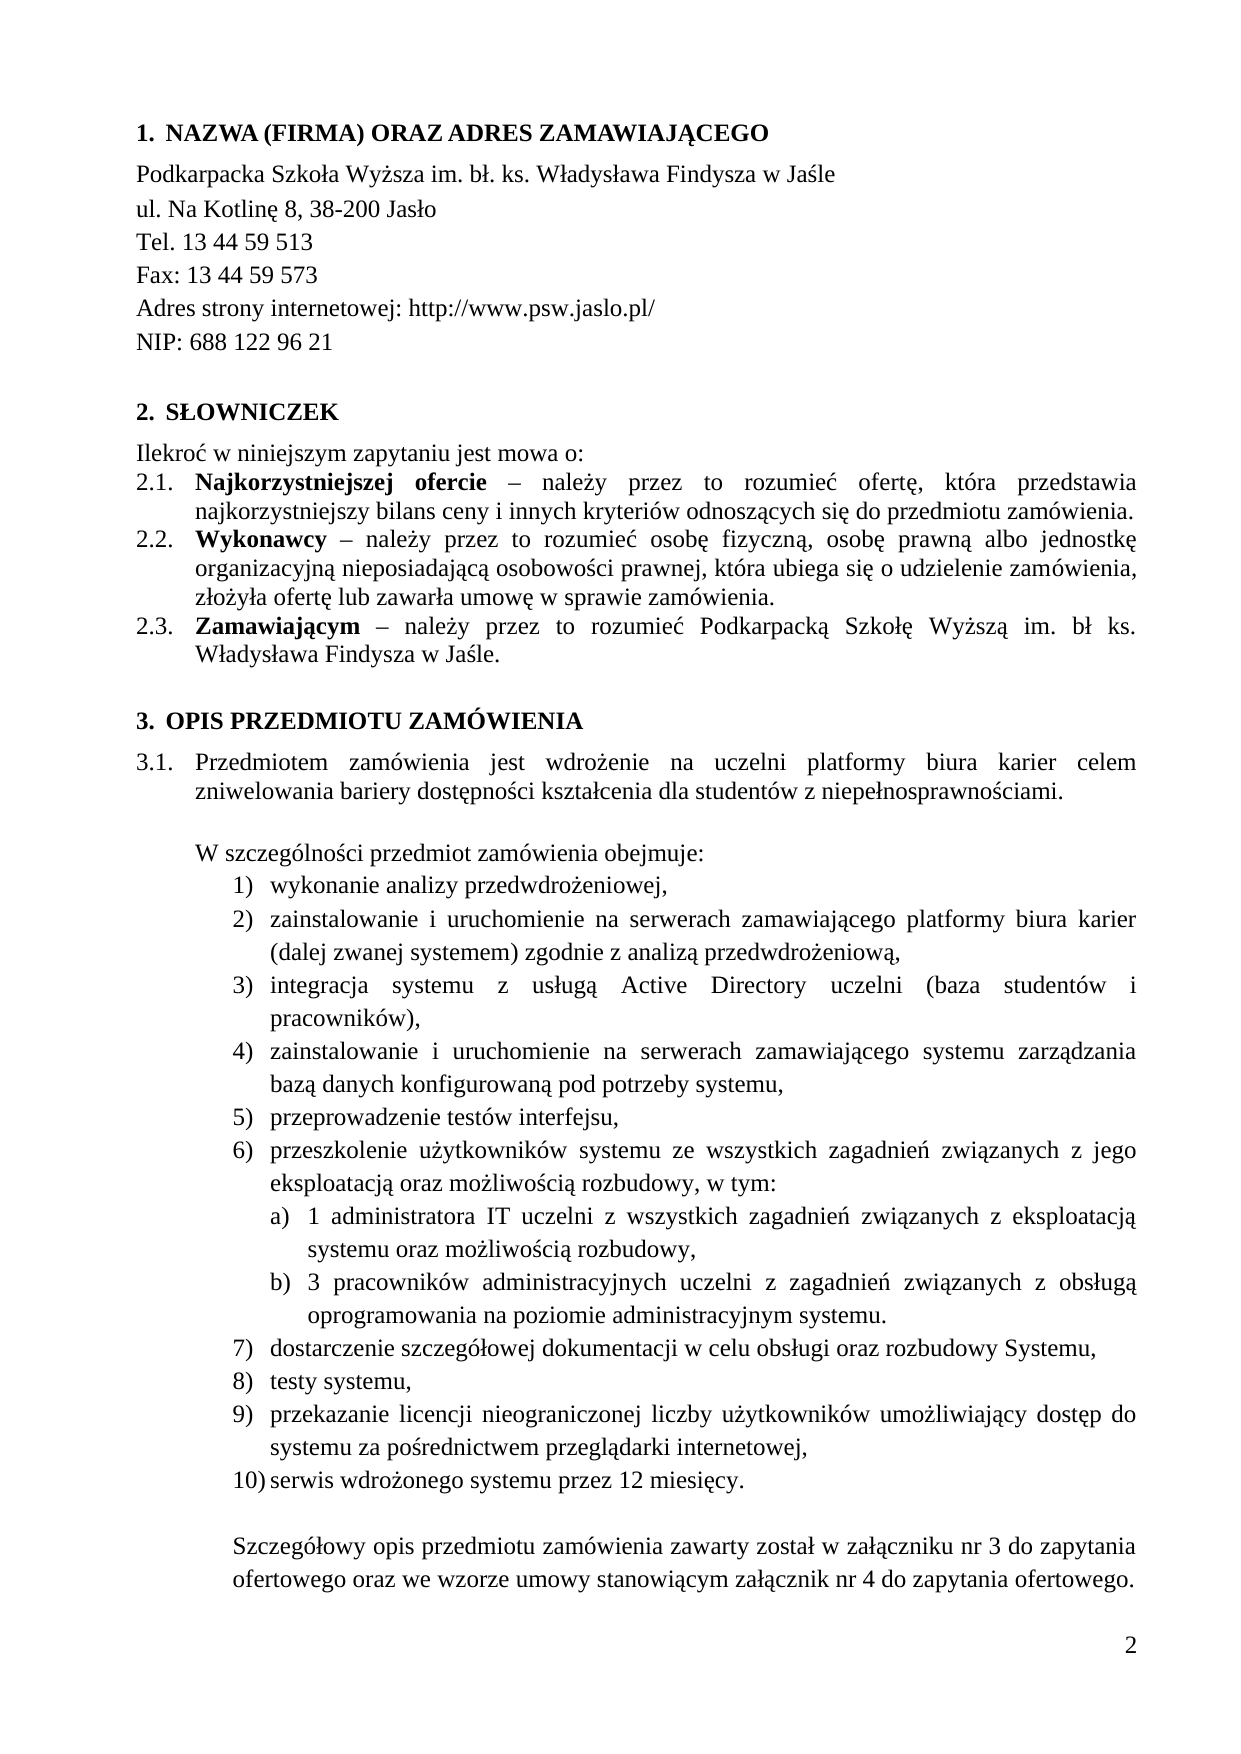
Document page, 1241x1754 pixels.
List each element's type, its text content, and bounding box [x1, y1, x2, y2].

subtitle Zamawiającym – należy przez to rozumieć Podkarpacką Szkołę Wyższą im. bł ks. Władysława Findysza w Jaśle. [136, 611, 1137, 668]
text Ilekroć w niniejszym zapytaniu jest mowa o: [136, 438, 1137, 467]
subtitle SŁOWNICZEK [136, 397, 1137, 426]
subtitle Najkorzystniejszej ofercie – należy przez to rozumieć ofertę, która przedstawia najkorzystniejszy bilans ceny i innych kryteriów odnoszących się do przedmiotu zamówienia. [136, 467, 1137, 524]
list 1 administratora IT uczelni z wszystkich zagadnień związanych z eksploatacją systemu oraz możliwością rozbudowy, [270, 1201, 1137, 1263]
list ul. Na Kotlinę 8, 38-200 Jasło [136, 194, 1137, 223]
list przeszkolenie użytkowników systemu ze wszystkich zagadnień związanych z jego eksploatacją oraz możliwością rozbudowy, w tym: [232, 1135, 1137, 1197]
list Szczegółowy opis przedmiotu zamówienia zawarty został w załączniku nr 3 do zapytania ofertowego oraz we wzorze umowy stanowiącym załącznik nr 4 do zapytania ofertowego. [232, 1531, 1137, 1593]
subtitle Przedmiotem zamówienia jest wdrożenie na uczelni platformy biura karier celem zniwelowania bariery dostępności kształcenia dla studentów z niepełnosprawnościami. [136, 747, 1137, 804]
subtitle Wykonawcy – należy przez to rozumieć osobę fizyczną, osobę prawną albo jednostkę organizacyjną nieposiadającą osobowości prawnej, która ubiega się o udzielenie zamówienia, złożyła ofertę lub zawarła umowę w sprawie zamówienia. [136, 524, 1137, 611]
list przekazanie licencji nieograniczonej liczby użytkowników umożliwiający dostęp do systemu za pośrednictwem przeglądarki internetowej, [232, 1399, 1137, 1461]
text W szczególności przedmiot zamówienia obejmuje: [195, 838, 1137, 866]
list przeprowadzenie testów interfejsu, [232, 1102, 1137, 1131]
list Adres strony internetowej: http://www.psw.jaslo.pl/ [136, 293, 1137, 322]
list dostarczenie szczegółowej dokumentacji w celu obsługi oraz rozbudowy Systemu, [232, 1333, 1137, 1362]
list zainstalowanie i uruchomienie na serwerach zamawiającego systemu zarządzania bazą danych konfigurowaną pod potrzeby systemu, [232, 1036, 1137, 1097]
text Podkarpacka Szkoła Wyższa im. bł. ks. Władysława Findysza w Jaśle [136, 159, 1137, 188]
list testy systemu, [232, 1366, 1137, 1395]
list Fax: 13 44 59 573 [136, 261, 1137, 289]
list serwis wdrożonego systemu przez 12 miesięcy. [232, 1465, 1137, 1494]
list wykonanie analizy przedwdrożeniowej, [232, 871, 1137, 899]
list 3 pracowników administracyjnych uczelni z zagadnień związanych z obsługą oprogramowania na poziomie administracyjnym systemu. [270, 1267, 1137, 1329]
list NIP: 688 122 96 21 [136, 327, 1137, 355]
list Tel. 13 44 59 513 [136, 227, 1137, 256]
subtitle Opis przedmiotu zamówienia [136, 706, 1137, 734]
subtitle NAZWA (firma) oraz adres Zamawiającego [136, 118, 1137, 147]
list zainstalowanie i uruchomienie na serwerach zamawiającego platformy biura karier (dalej zwanej systemem) zgodnie z analizą przedwdrożeniową, [232, 904, 1137, 965]
list integracja systemu z usługą Active Directory uczelni (baza studentów i pracowników), [232, 970, 1137, 1031]
